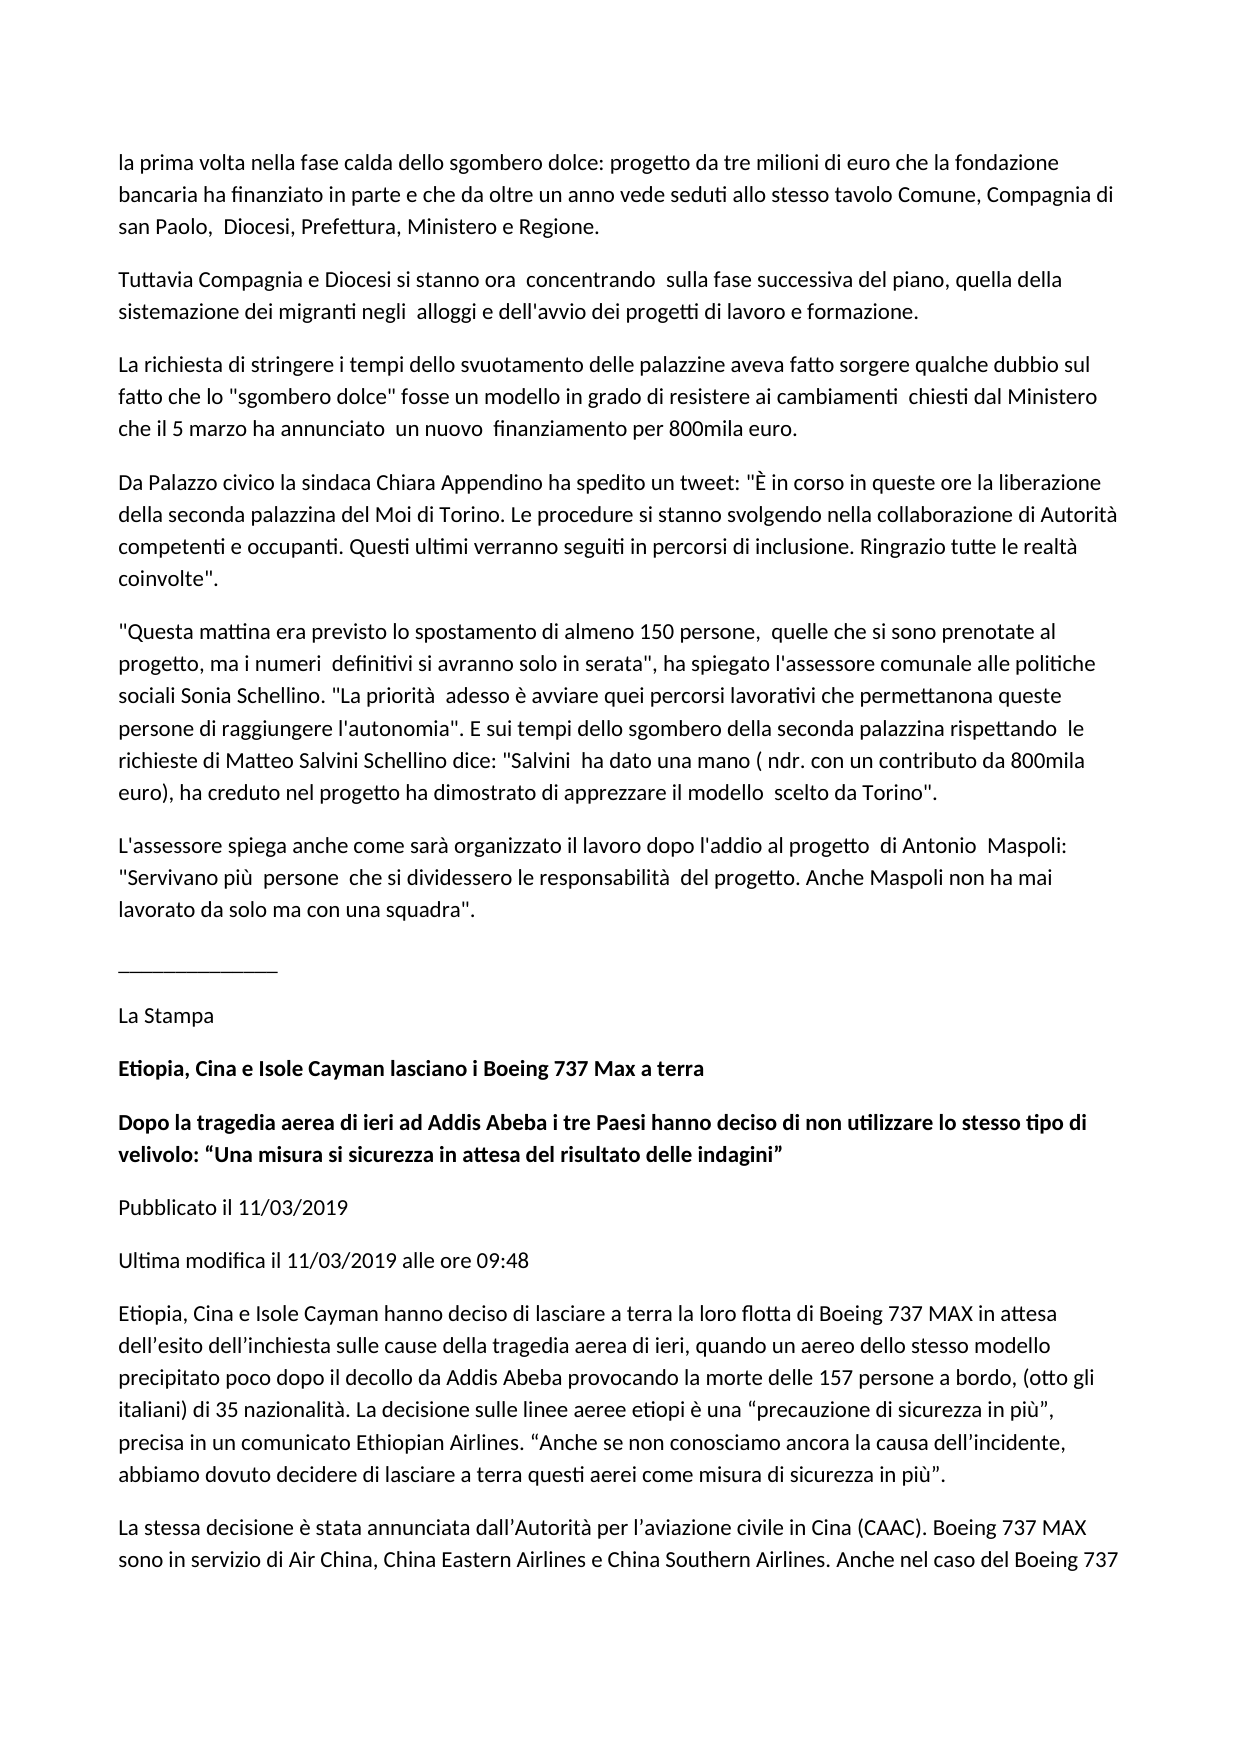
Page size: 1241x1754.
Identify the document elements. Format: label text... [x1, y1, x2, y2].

text Etiopia, Cina e Isole Cayman lasciano i Boeing 737 Max a terra [118, 1054, 1122, 1083]
text ______________ [118, 948, 1122, 977]
text La richiesta di stringere i tempi dello svuotamento delle palazzine aveva fatto sorgere qualche dubbio sul fatto che lo "sgombero dolce" fosse un modello in grado di resistere ai cambiamenti chiesti dal Ministero che il 5 marzo ha annunciato un nuovo finanziamento per 800mila euro. [118, 350, 1122, 443]
text "Questa mattina era previsto lo spostamento di almeno 150 persone, quelle che si sono prenotate al progetto, ma i numeri definitivi si avranno solo in serata", ha spiegato l'assessore comunale alle politiche sociali Sonia Schellino. "La priorità adesso è avviare quei percorsi lavorativi che permettanona queste persone di raggiungere l'autonomia". E sui tempi dello sgombero della seconda palazzina rispettando le richieste di Matteo Salvini Schellino dice: "Salvini ha dato una mano ( ndr. con un contributo da 800mila euro), ha creduto nel progetto ha dimostrato di apprezzare il modello scelto da Torino". [118, 617, 1122, 806]
text Etiopia, Cina e Isole Cayman hanno deciso di lasciare a terra la loro flotta di Boeing 737 MAX in attesa dell’esito dell’inchiesta sulle cause della tragedia aerea di ieri, quando un aereo dello stesso modello precipitato poco dopo il decollo da Addis Abeba provocando la morte delle 157 persone a bordo, (otto gli italiani) di 35 nazionalità. La decisione sulle linee aeree etiopi è una “precauzione di sicurezza in più”, precisa in un comunicato Ethiopian Airlines. “Anche se non conosciamo ancora la causa dell’incidente, abbiamo dovuto decidere di lasciare a terra questi aerei come misura di sicurezza in più”. [118, 1299, 1122, 1488]
text Dopo la tragedia aerea di ieri ad Addis Abeba i tre Paesi hanno deciso di non utilizzare lo stesso tipo di velivolo: “Una misura si sicurezza in attesa del risultato delle indagini” [118, 1108, 1122, 1168]
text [118, 148, 1122, 240]
text Da Palazzo civico la sindaca Chiara Appendino ha spedito un tweet: "È in corso in queste ore la liberazione della seconda palazzina del Moi di Torino. Le procedure si stanno svolgendo nella collaborazione di Autorità competenti e occupanti. Questi ultimi verranno seguiti in percorsi di inclusione. Ringrazio tutte le realtà coinvolte". [118, 468, 1122, 592]
text Tuttavia Compagnia e Diocesi si stanno ora concentrando sulla fase successiva del piano, quella della sistemazione dei migranti negli alloggi e dell'avvio dei progetti di lavoro e formazione. [118, 265, 1122, 325]
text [118, 1513, 1122, 1573]
text Ultima modifica il 11/03/2019 alle ore 09:48 [118, 1246, 1122, 1274]
text Pubblicato il 11/03/2019 [118, 1193, 1122, 1221]
text L'assessore spiega anche come sarà organizzato il lavoro dopo l'addio al progetto di Antonio Maspoli: "Servivano più persone che si dividessero le responsabilità del progetto. Anche Maspoli non ha mai lavorato da solo ma con una squadra". [118, 831, 1122, 923]
text La Stampa [118, 1002, 1122, 1029]
